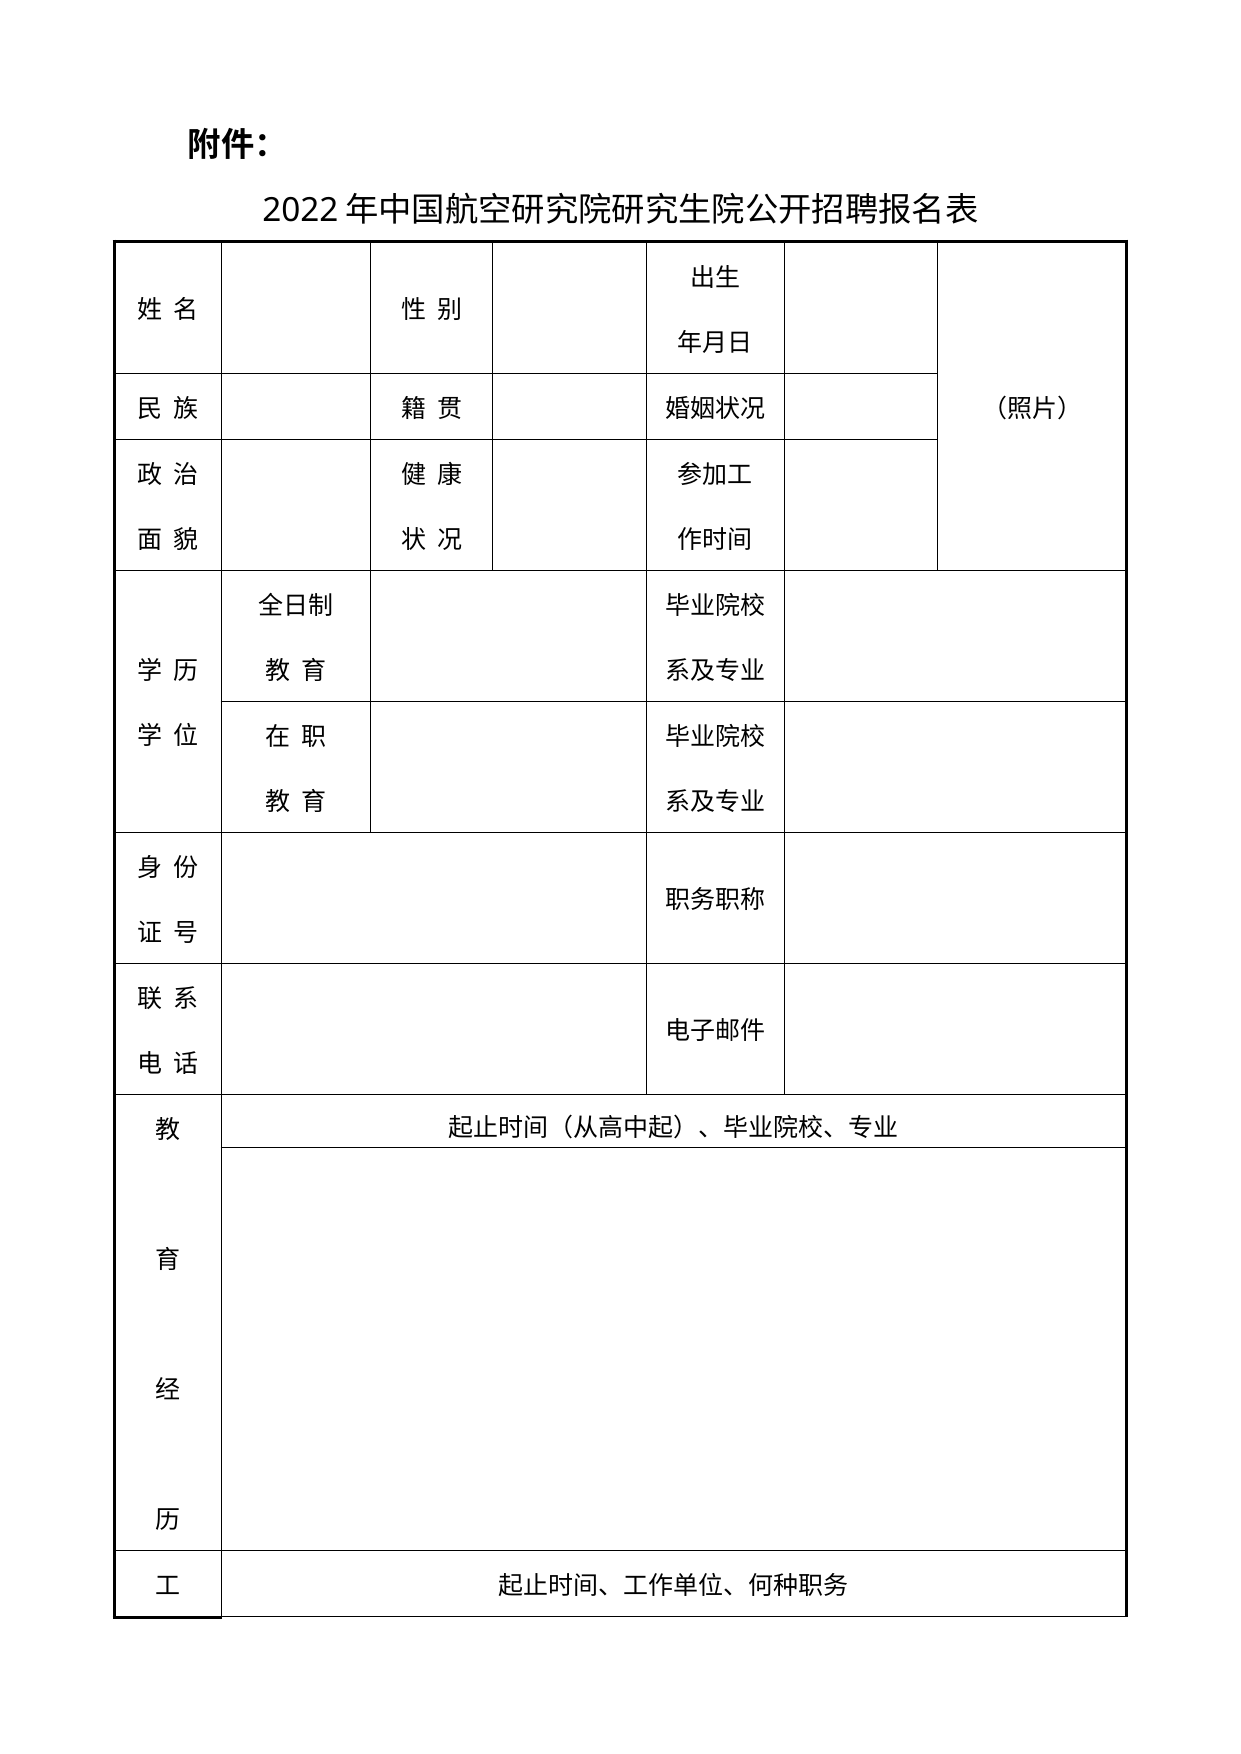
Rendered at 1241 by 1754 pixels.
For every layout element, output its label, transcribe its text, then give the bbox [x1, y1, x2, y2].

table_header [785, 243, 937, 373]
table_cell [785, 833, 1125, 963]
table_cell 职务职称 [647, 833, 784, 963]
table_cell 籍 贯 [371, 374, 492, 439]
table_cell [222, 964, 646, 1094]
table_cell [493, 440, 646, 570]
table_cell [222, 374, 370, 439]
table_cell 身 份 证 号 [116, 833, 221, 963]
table_cell 婚姻状况 [647, 374, 784, 439]
table_cell 民 族 [116, 374, 221, 439]
table_header （照片） [938, 243, 1125, 570]
table_cell 电子邮件 [647, 964, 784, 1094]
table_header 性 别 [371, 243, 492, 373]
table_header [493, 243, 646, 373]
table_cell 学 历 学 位 [116, 571, 221, 832]
table_cell [371, 702, 646, 832]
table_cell [222, 833, 646, 963]
table_cell [785, 374, 937, 439]
table_cell 起止时间、工作单位、何种职务 [222, 1551, 1125, 1616]
table_cell 毕业院校 系及专业 [647, 702, 784, 832]
table_cell [222, 440, 370, 570]
table_header [222, 243, 370, 373]
table_cell 参加工 作时间 [647, 440, 784, 570]
table_cell 政 治 面 貌 [116, 440, 221, 570]
table_cell [371, 571, 646, 701]
table_cell 联 系 电 话 [116, 964, 221, 1094]
text 2022年中国航空研究院研究生院公开招聘报名表 [187, 174, 1053, 239]
table_cell 毕业院校 系及专业 [647, 571, 784, 701]
table_header 姓 名 [116, 243, 221, 373]
table_cell 教 育 经 历 [116, 1095, 221, 1550]
table_cell 工 作 简 历 [116, 1551, 221, 1616]
table_cell [785, 964, 1125, 1094]
table_cell [493, 374, 646, 439]
table_cell 全日制 教 育 [222, 571, 370, 701]
table_cell [785, 702, 1125, 832]
table_cell [222, 1148, 1125, 1550]
table_cell 在 职 教 育 [222, 702, 370, 832]
table_header 出生 年月日 [647, 243, 784, 373]
table_cell [785, 440, 937, 570]
text 附件： [187, 109, 1053, 174]
table_cell 起止时间（从高中起）、毕业院校、专业 [222, 1095, 1125, 1147]
table_cell 健 康 状 况 [371, 440, 492, 570]
table_cell [785, 571, 1125, 701]
